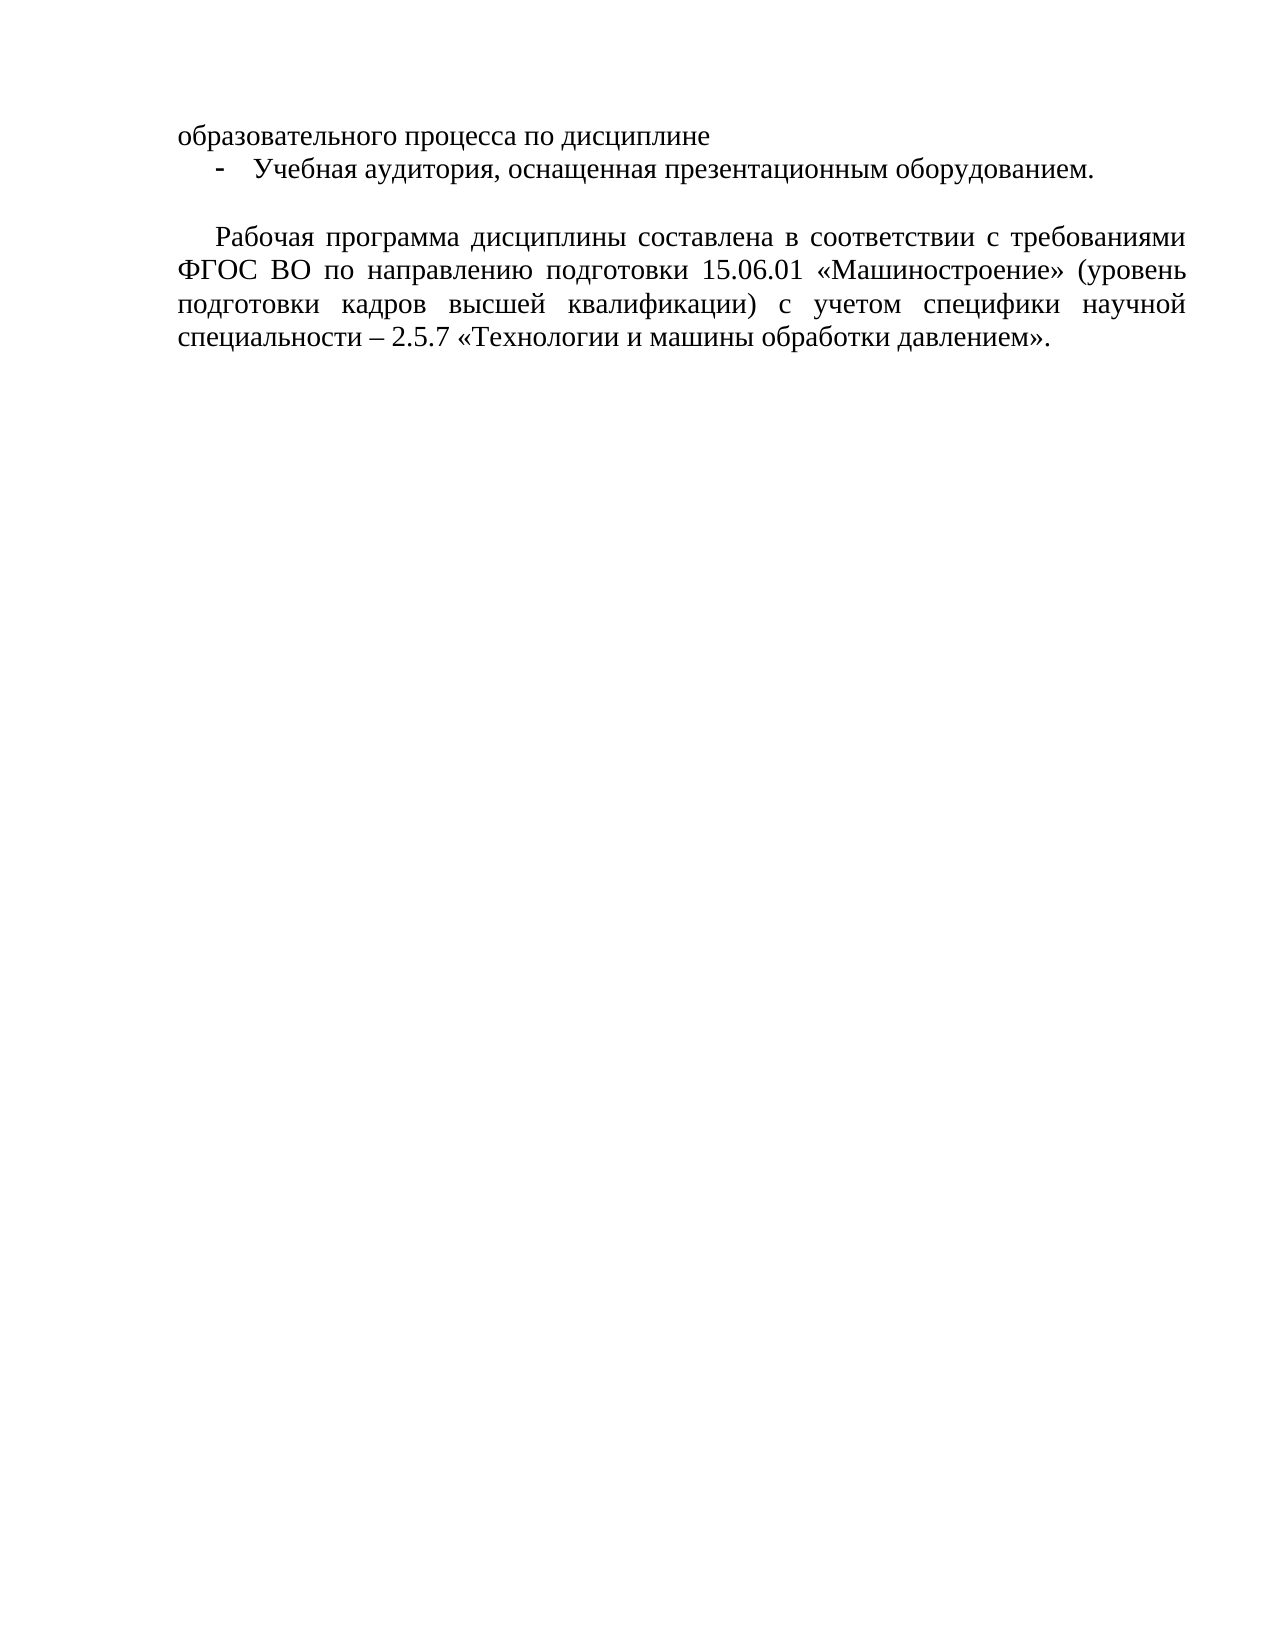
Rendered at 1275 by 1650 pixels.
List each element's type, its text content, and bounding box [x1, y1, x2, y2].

text Рабочая программа дисциплины составлена в соответствии с требованиями ФГОС ВО по направлению подготовки 15.06.01 «Машиностроение» (уровень подготовки кадров высшей квалификации) с учетом специфики научной специальности – 2.5.7 «Технологии и машины обработки давлением». [177, 219, 1186, 353]
list Учебная аудитория, оснащенная презентационным оборудованием. [215, 152, 1186, 185]
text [177, 118, 1186, 152]
